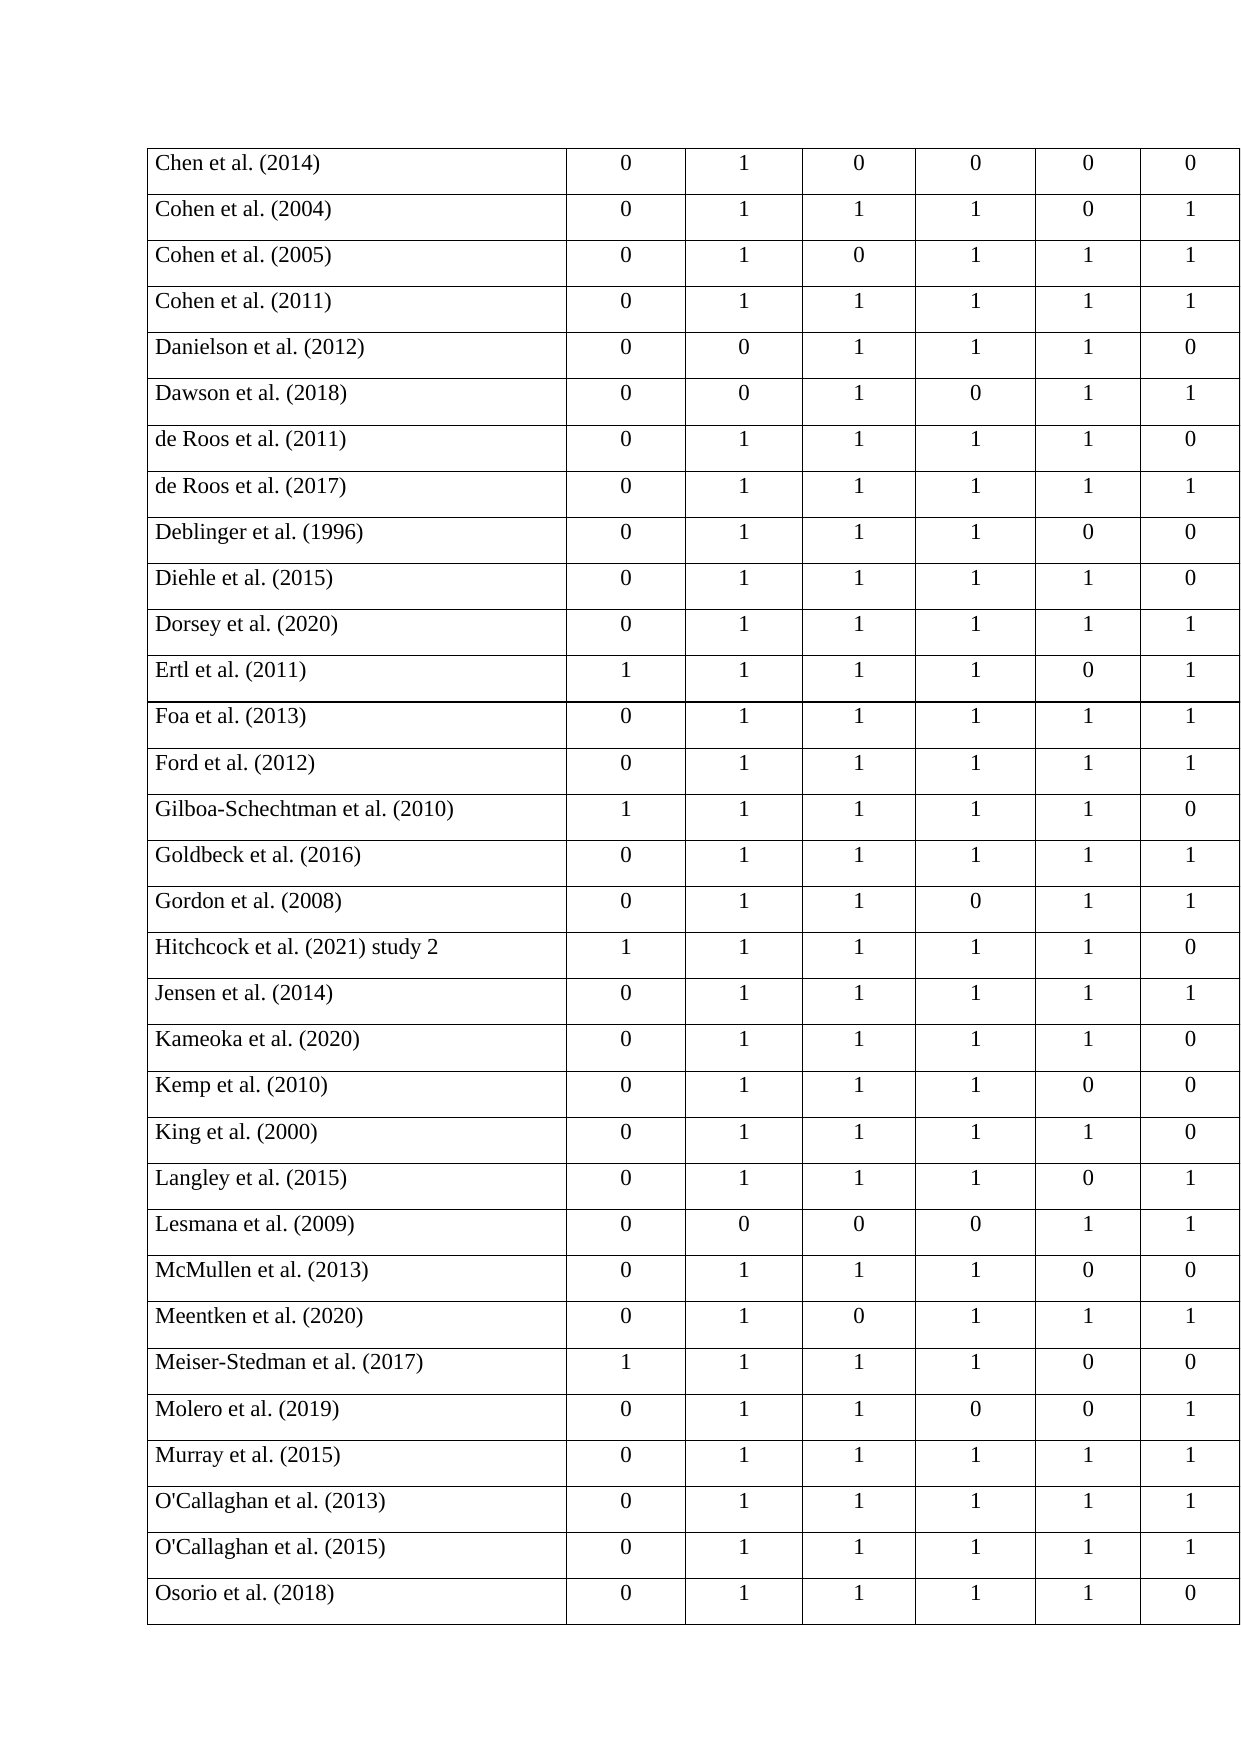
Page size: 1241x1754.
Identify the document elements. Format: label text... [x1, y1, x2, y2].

table_cell 1 [803, 1072, 915, 1117]
table_cell 1 [1141, 379, 1239, 424]
table_cell 1 [916, 749, 1035, 794]
table_cell 0 [567, 287, 685, 332]
table_cell 1 [1036, 933, 1140, 978]
table_cell 0 [686, 333, 802, 378]
table_cell Dorsey et al. (2020) [148, 610, 566, 655]
table_cell 1 [686, 1487, 802, 1532]
table_cell 1 [803, 1025, 915, 1071]
table_cell 1 [916, 841, 1035, 886]
table_cell 1 [1036, 564, 1140, 609]
table_cell Ertl et al. (2011) [148, 656, 566, 701]
table_cell 1 [567, 933, 685, 978]
table_cell King et al. (2000) [148, 1118, 566, 1163]
table_cell 0 [567, 1210, 685, 1255]
table_cell Meiser-Stedman et al. (2017) [148, 1349, 566, 1393]
table_cell 1 [803, 841, 915, 886]
table_cell 1 [686, 1118, 802, 1163]
table_cell 1 [686, 564, 802, 609]
table_cell 1 [686, 1533, 802, 1578]
table_cell 1 [686, 195, 802, 240]
table_cell 1 [803, 333, 915, 378]
table_cell 1 [1141, 610, 1239, 655]
table_cell Jensen et al. (2014) [148, 979, 566, 1024]
table_cell 0 [1141, 933, 1239, 978]
table_cell 1 [1141, 979, 1239, 1024]
table_cell 0 [1141, 1025, 1239, 1071]
table_cell 0 [567, 1533, 685, 1578]
table_cell 0 [567, 149, 685, 194]
table_cell 1 [803, 1441, 915, 1486]
table_cell 0 [567, 241, 685, 286]
table_cell 0 [567, 1302, 685, 1347]
table_cell 0 [567, 1164, 685, 1209]
table_cell 0 [1036, 1395, 1140, 1440]
table_cell 1 [1036, 610, 1140, 655]
table_cell 1 [916, 656, 1035, 701]
table_cell 1 [1141, 656, 1239, 701]
table_cell 1 [803, 656, 915, 701]
table_cell 0 [567, 749, 685, 794]
table_cell 1 [686, 795, 802, 840]
table_cell 1 [686, 933, 802, 978]
table_cell 1 [686, 887, 802, 932]
table_cell 1 [686, 1349, 802, 1393]
table_cell 1 [1036, 1302, 1140, 1347]
table_cell 1 [916, 472, 1035, 517]
table_cell 1 [1141, 1164, 1239, 1209]
table_cell 1 [916, 610, 1035, 655]
table_cell 1 [1036, 426, 1140, 471]
table_cell Hitchcock et al. (2021) study 2 [148, 933, 566, 978]
table_cell 1 [916, 564, 1035, 609]
table_cell 1 [916, 1118, 1035, 1163]
table_cell 1 [1036, 703, 1140, 747]
table_cell 0 [567, 1487, 685, 1532]
table_cell 1 [1036, 1487, 1140, 1532]
table_cell 1 [1036, 1210, 1140, 1255]
table_cell 0 [567, 1118, 685, 1163]
table_cell 0 [567, 610, 685, 655]
table_cell Kameoka et al. (2020) [148, 1025, 566, 1071]
table_cell 1 [803, 1533, 915, 1578]
table_cell 0 [567, 1072, 685, 1117]
table_cell 1 [803, 979, 915, 1024]
table_cell 1 [1141, 195, 1239, 240]
table_cell O'Callaghan et al. (2013) [148, 1487, 566, 1532]
table_cell 0 [916, 379, 1035, 424]
table_cell 1 [1036, 472, 1140, 517]
table_cell 1 [803, 287, 915, 332]
table_cell 1 [803, 749, 915, 794]
table_cell 1 [1141, 287, 1239, 332]
table_cell 1 [803, 887, 915, 932]
table_cell Kemp et al. (2010) [148, 1072, 566, 1117]
table_cell 0 [1141, 426, 1239, 471]
table_cell 0 [567, 841, 685, 886]
table_cell 1 [686, 149, 802, 194]
table_cell 1 [916, 1164, 1035, 1209]
table_cell 1 [1036, 841, 1140, 886]
table_cell 0 [1036, 656, 1140, 701]
table_cell 0 [1036, 518, 1140, 563]
table_cell 0 [567, 1579, 685, 1624]
table_cell 0 [1141, 1579, 1239, 1624]
table_cell 0 [916, 1210, 1035, 1255]
table_cell 0 [567, 518, 685, 563]
table_cell 1 [803, 518, 915, 563]
table_cell 0 [803, 1302, 915, 1347]
table_cell 1 [1141, 887, 1239, 932]
table_cell 1 [916, 518, 1035, 563]
table_cell 0 [1141, 1118, 1239, 1163]
table_cell 0 [1036, 1072, 1140, 1117]
table_cell 1 [916, 1349, 1035, 1393]
table_cell 1 [1036, 379, 1140, 424]
table_cell 1 [686, 1302, 802, 1347]
table_cell 1 [803, 1487, 915, 1532]
table_cell 0 [1141, 1256, 1239, 1301]
table_cell 1 [916, 1441, 1035, 1486]
table_cell 1 [916, 703, 1035, 747]
table_cell Chen et al. (2014) [148, 149, 566, 194]
table_cell Cohen et al. (2004) [148, 195, 566, 240]
table_cell 1 [1141, 1441, 1239, 1486]
table_cell 1 [803, 564, 915, 609]
table_cell 1 [916, 1533, 1035, 1578]
table_cell 0 [1141, 333, 1239, 378]
table_cell 1 [916, 287, 1035, 332]
table_cell 1 [1036, 1533, 1140, 1578]
table_cell 1 [567, 1349, 685, 1393]
table_cell 1 [1036, 1025, 1140, 1071]
table_cell Deblinger et al. (1996) [148, 518, 566, 563]
table_cell 0 [803, 149, 915, 194]
table_cell 0 [567, 195, 685, 240]
table_cell 1 [803, 1349, 915, 1393]
table_cell 1 [1036, 241, 1140, 286]
table_cell 1 [803, 1579, 915, 1624]
table_cell 1 [1141, 1210, 1239, 1255]
table_cell 0 [916, 1395, 1035, 1440]
table_cell 1 [916, 1025, 1035, 1071]
table_cell 0 [567, 1441, 685, 1486]
table_cell 1 [1141, 1395, 1239, 1440]
table_cell 0 [1141, 518, 1239, 563]
table_cell 1 [803, 933, 915, 978]
table_cell 1 [1036, 1441, 1140, 1486]
table_cell 0 [567, 1395, 685, 1440]
table_cell 1 [803, 195, 915, 240]
table_cell 1 [1141, 1302, 1239, 1347]
table_cell 1 [1036, 749, 1140, 794]
table_cell 1 [803, 610, 915, 655]
table_cell 0 [567, 1025, 685, 1071]
table_cell 1 [686, 841, 802, 886]
table_cell 0 [567, 979, 685, 1024]
table_cell Gilboa-Schechtman et al. (2010) [148, 795, 566, 840]
table_cell 0 [567, 472, 685, 517]
table_cell 1 [686, 241, 802, 286]
table_cell Dawson et al. (2018) [148, 379, 566, 424]
table_cell 1 [1141, 749, 1239, 794]
table_cell 1 [1141, 241, 1239, 286]
table_cell 1 [686, 703, 802, 747]
table_cell 0 [1036, 149, 1140, 194]
table_cell Gordon et al. (2008) [148, 887, 566, 932]
table_cell 1 [686, 1025, 802, 1071]
table_cell 0 [686, 1210, 802, 1255]
table_cell 1 [1036, 1118, 1140, 1163]
table_cell 1 [916, 933, 1035, 978]
table_cell 1 [686, 287, 802, 332]
table_cell 0 [803, 1210, 915, 1255]
table_cell 1 [803, 426, 915, 471]
table_cell 1 [686, 749, 802, 794]
table_cell 0 [1141, 564, 1239, 609]
table_cell 1 [916, 1302, 1035, 1347]
table_cell Cohen et al. (2011) [148, 287, 566, 332]
table_cell 1 [567, 795, 685, 840]
table_cell 1 [803, 703, 915, 747]
table_cell McMullen et al. (2013) [148, 1256, 566, 1301]
table_cell 1 [803, 1256, 915, 1301]
table_cell 1 [803, 1395, 915, 1440]
table_cell Foa et al. (2013) [148, 703, 566, 747]
table_cell 1 [916, 1256, 1035, 1301]
table_cell 1 [567, 656, 685, 701]
table_cell 1 [916, 426, 1035, 471]
table_cell O'Callaghan et al. (2015) [148, 1533, 566, 1578]
table_cell 1 [1141, 703, 1239, 747]
table_cell 1 [803, 379, 915, 424]
table_cell 0 [1141, 795, 1239, 840]
table_cell 1 [686, 472, 802, 517]
table_cell 0 [567, 564, 685, 609]
table_cell 1 [803, 1118, 915, 1163]
table_cell 1 [686, 1395, 802, 1440]
table_cell Danielson et al. (2012) [148, 333, 566, 378]
table_cell 1 [803, 795, 915, 840]
table_cell Osorio et al. (2018) [148, 1579, 566, 1624]
table_cell 1 [1141, 1533, 1239, 1578]
table_cell 1 [916, 241, 1035, 286]
table_cell 1 [916, 1072, 1035, 1117]
table_cell 1 [686, 1441, 802, 1486]
table_cell Goldbeck et al. (2016) [148, 841, 566, 886]
table_cell de Roos et al. (2017) [148, 472, 566, 517]
table_cell 0 [1141, 1072, 1239, 1117]
table_cell 1 [916, 333, 1035, 378]
table_cell 1 [916, 795, 1035, 840]
table_cell 1 [686, 1164, 802, 1209]
table_cell 1 [1036, 887, 1140, 932]
table_cell 1 [916, 195, 1035, 240]
table_cell Molero et al. (2019) [148, 1395, 566, 1440]
table_cell Murray et al. (2015) [148, 1441, 566, 1486]
table_cell 1 [686, 1072, 802, 1117]
table_cell 0 [1036, 195, 1140, 240]
table_cell 1 [1036, 795, 1140, 840]
table_cell 1 [803, 472, 915, 517]
table_cell Lesmana et al. (2009) [148, 1210, 566, 1255]
table_cell 1 [686, 426, 802, 471]
table_cell 1 [916, 1579, 1035, 1624]
table_cell 1 [1141, 1487, 1239, 1532]
table_cell Ford et al. (2012) [148, 749, 566, 794]
table_cell 1 [686, 1256, 802, 1301]
table_cell 1 [1036, 979, 1140, 1024]
table_cell 0 [916, 149, 1035, 194]
table_cell 1 [686, 1579, 802, 1624]
table_cell 0 [567, 379, 685, 424]
table_cell Cohen et al. (2005) [148, 241, 566, 286]
table_cell 1 [803, 1164, 915, 1209]
table_cell Diehle et al. (2015) [148, 564, 566, 609]
table_cell 1 [686, 518, 802, 563]
table_cell 0 [567, 333, 685, 378]
table_cell 1 [916, 1487, 1035, 1532]
table_cell 1 [686, 656, 802, 701]
table_cell de Roos et al. (2011) [148, 426, 566, 471]
table_cell 0 [1036, 1256, 1140, 1301]
table_cell 1 [1036, 333, 1140, 378]
table_cell 1 [686, 979, 802, 1024]
table_cell 1 [1036, 1579, 1140, 1624]
table_cell 1 [916, 979, 1035, 1024]
table_cell 0 [1141, 149, 1239, 194]
table_cell 0 [1036, 1164, 1140, 1209]
table_cell 0 [567, 1256, 685, 1301]
table_cell 0 [1036, 1349, 1140, 1393]
table_cell 0 [1141, 1349, 1239, 1393]
table_cell Meentken et al. (2020) [148, 1302, 566, 1347]
table_cell 1 [1141, 472, 1239, 517]
table_cell 1 [1141, 841, 1239, 886]
table_cell 0 [567, 887, 685, 932]
table_cell 1 [1036, 287, 1140, 332]
table_cell 0 [567, 426, 685, 471]
table_cell 1 [686, 610, 802, 655]
table_cell Langley et al. (2015) [148, 1164, 566, 1209]
table_cell 0 [567, 703, 685, 747]
table_cell 0 [686, 379, 802, 424]
table_cell 0 [916, 887, 1035, 932]
table_cell 0 [803, 241, 915, 286]
